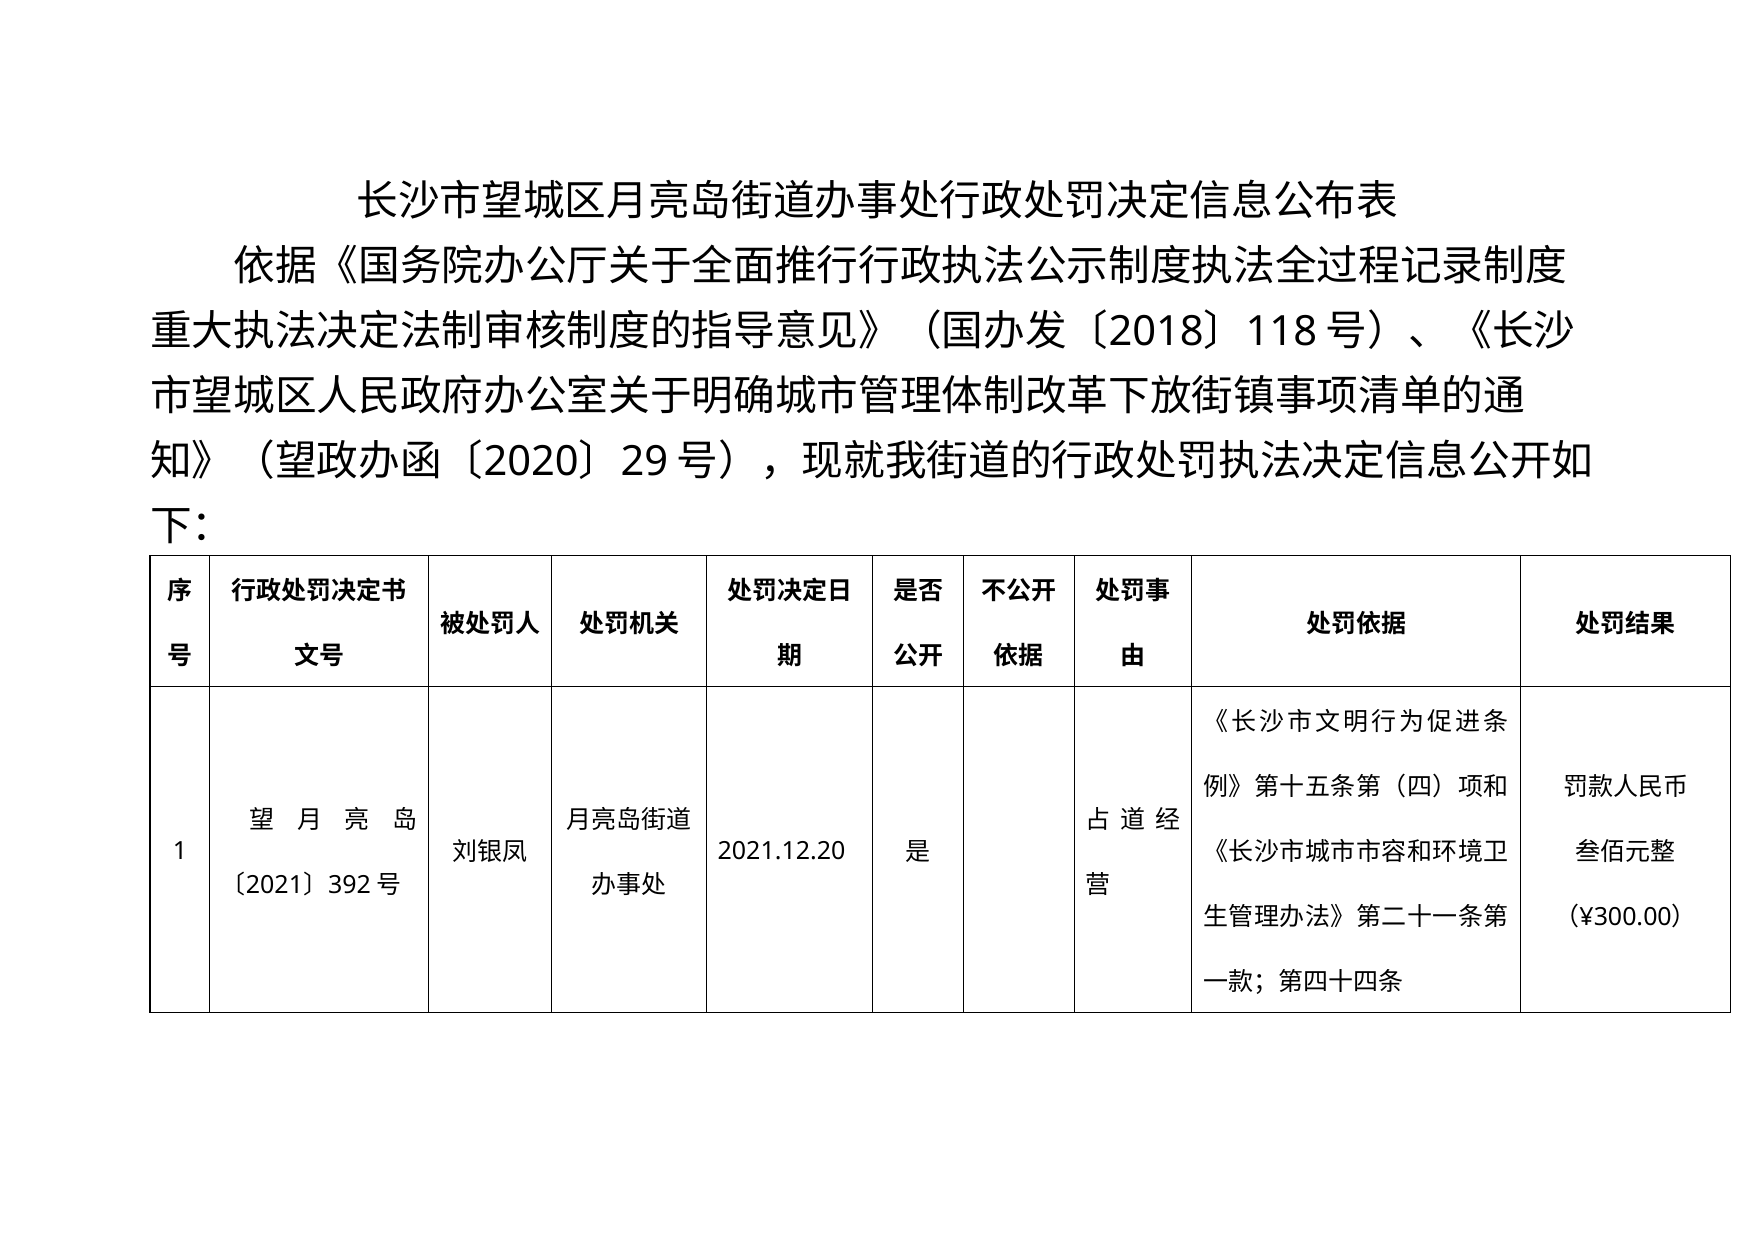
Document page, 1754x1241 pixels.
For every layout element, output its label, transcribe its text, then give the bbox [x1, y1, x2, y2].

table_cell 刘银凤 [429, 687, 551, 1012]
table_header 行政处罚决定书文号 [210, 556, 428, 686]
table_header 处罚依据 [1192, 556, 1520, 686]
table_cell 占道经营 [1075, 687, 1191, 1012]
table_cell 望月亮岛〔2021〕392号 [210, 687, 428, 1012]
table_header 处罚结果 [1521, 556, 1730, 686]
table_cell 月亮岛街道办事处 [552, 687, 706, 1012]
table_header 是否公开 [873, 556, 963, 686]
table_cell 是 [873, 687, 963, 1012]
table_header 处罚事由 [1075, 556, 1191, 686]
table_cell [964, 687, 1074, 1012]
text 依据《国务院办公厅关于全面推行行政执法公示制度执法全过程记录制度重大执法决定法制审核制度的指导意见》（国办发〔2018〕118号）、《长沙市望城区人民政府办公室关于明确城市管理体制改革下放街镇事项清单的通知》（望政办函〔2020〕29号），现就我街道的行政处罚执法决定信息公开如下： [150, 230, 1604, 555]
table_header 被处罚人 [429, 556, 551, 686]
text 长沙市望城区月亮岛街道办事处行政处罚决定信息公布表 [150, 165, 1604, 230]
table_header 序号 [151, 556, 209, 686]
table_cell 罚款人民币 叁佰元整（¥300.00） [1521, 687, 1730, 1012]
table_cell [1192, 687, 1520, 1012]
table_cell 1 [151, 687, 209, 1012]
table_header 处罚决定日期 [707, 556, 872, 686]
table_cell 2021.12.20 [707, 687, 872, 1012]
table_header 处罚机关 [552, 556, 706, 686]
table_header 不公开依据 [964, 556, 1074, 686]
